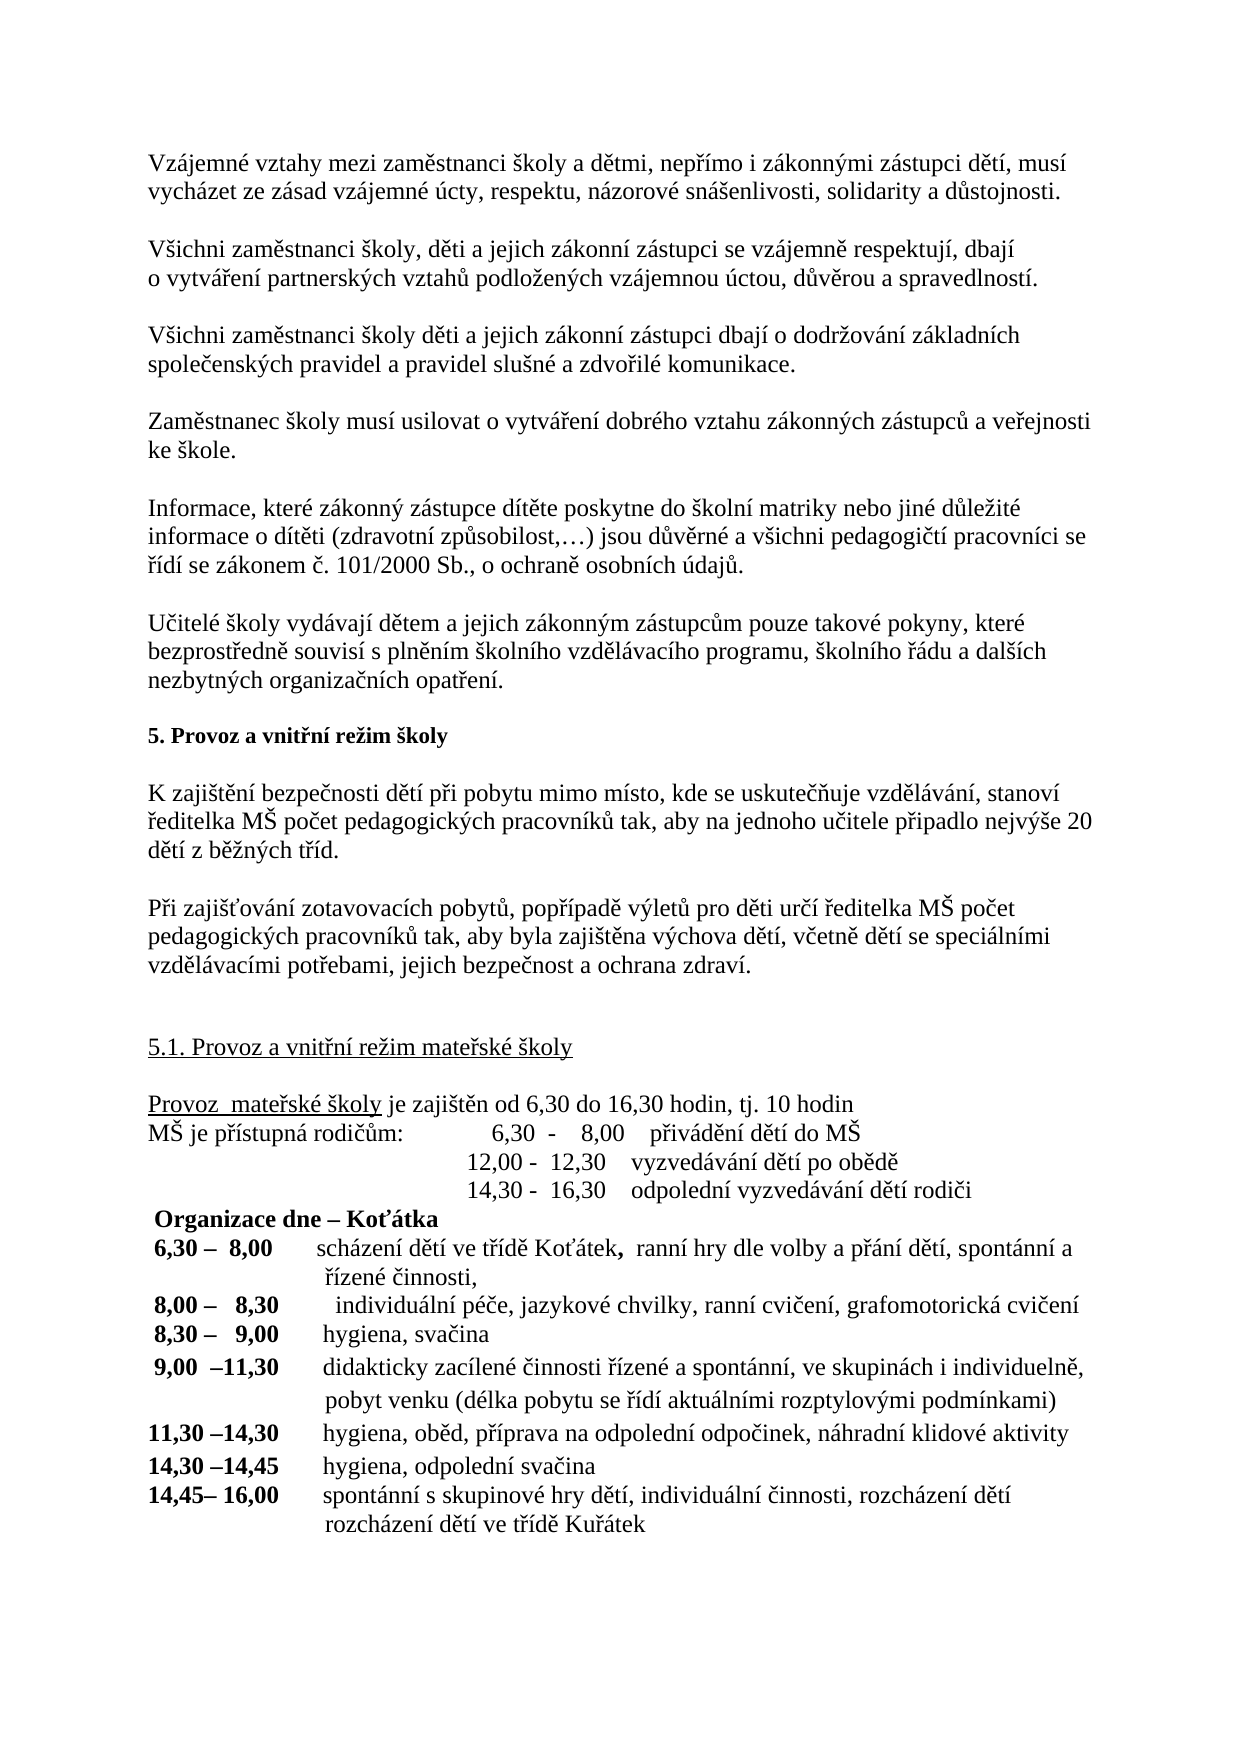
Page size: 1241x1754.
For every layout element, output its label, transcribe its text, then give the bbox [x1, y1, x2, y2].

text Organizace dne – Koťátka [148, 1204, 1093, 1233]
text 14,30 - 16,30 odpolední vyzvedávání dětí rodiči [148, 1175, 1093, 1204]
text 8,00 – 8,30 individuální péče, jazykové chvilky, ranní cvičení, grafomotorická cvičení [148, 1290, 1093, 1319]
text 14,45– 16,00 spontánní s skupinové hry dětí, individuální činnosti, rozcházení dětí [148, 1480, 1093, 1509]
text Zaměstnanec školy musí usilovat o vytváření dobrého vztahu zákonných zástupců a veřejnosti ke škole. [148, 406, 1093, 464]
text Všichni zaměstnanci školy, děti a jejich zákonní zástupci se vzájemně respektují, dbají o vytváření partnerských vztahů podložených vzájemnou úctou, důvěrou a spravedlností. [148, 234, 1093, 291]
text 11,30 –14,30 hygiena, oběd, příprava na odpolední odpočinek, náhradní klidové aktivity [148, 1418, 1093, 1447]
text 8,30 – 9,00 hygiena, svačina [148, 1319, 1093, 1348]
text 6,30 – 8,00 scházení dětí ve třídě Koťátek, ranní hry dle volby a přání dětí, spontánní a řízené činnosti, [148, 1233, 1093, 1290]
text Informace, které zákonný zástupce dítěte poskytne do školní matriky nebo jiné důležité informace o dítěti (zdravotní způsobilost,…) jsou důvěrné a všichni pedagogičtí pracovníci se řídí se zákonem č. 101/2000 Sb., o ochraně osobních údajů. [148, 493, 1093, 579]
text 14,30 –14,45 hygiena, odpolední svačina [148, 1451, 1093, 1480]
text 5.1. Provoz a vnitřní režim mateřské školy [148, 1032, 1093, 1060]
text 12,00 - 12,30 vyzvedávání dětí po obědě [148, 1147, 1093, 1175]
text 5. Provoz a vnitřní režim školy [148, 723, 1093, 749]
text Učitelé školy vydávají dětem a jejich zákonným zástupcům pouze takové pokyny, které bezprostředně souvisí s plněním školního vzdělávacího programu, školního řádu a dalších nezbytných organizačních opatření. [148, 608, 1093, 694]
text Provoz mateřské školy je zajištěn od 6,30 do 16,30 hodin, tj. 10 hodin [148, 1089, 1093, 1118]
text rozcházení dětí ve třídě Kuřátek [325, 1509, 1093, 1537]
text MŠ je přístupná rodičům: 6,30 - 8,00 přivádění dětí do MŠ [148, 1118, 1093, 1147]
text K zajištění bezpečnosti dětí při pobytu mimo místo, kde se uskutečňuje vzdělávání, stanoví ředitelka MŠ počet pedagogických pracovníků tak, aby na jednoho učitele připadlo nejvýše 20 dětí z běžných tříd. [148, 778, 1093, 864]
text Všichni zaměstnanci školy děti a jejich zákonní zástupci dbají o dodržování základních společenských pravidel a pravidel slušné a zdvořilé komunikace. [148, 320, 1093, 378]
text Vzájemné vztahy mezi zaměstnanci školy a dětmi, nepřímo i zákonnými zástupci dětí, musí vycházet ze zásad vzájemné úcty, respektu, názorové snášenlivosti, solidarity a důstojnosti. [148, 148, 1093, 205]
text Při zajišťování zotavovacích pobytů, popřípadě výletů pro děti určí ředitelka MŠ počet pedagogických pracovníků tak, aby byla zajištěna výchova dětí, včetně dětí se speciálními vzdělávacími potřebami, jejich bezpečnost a ochrana zdraví. [148, 893, 1093, 979]
